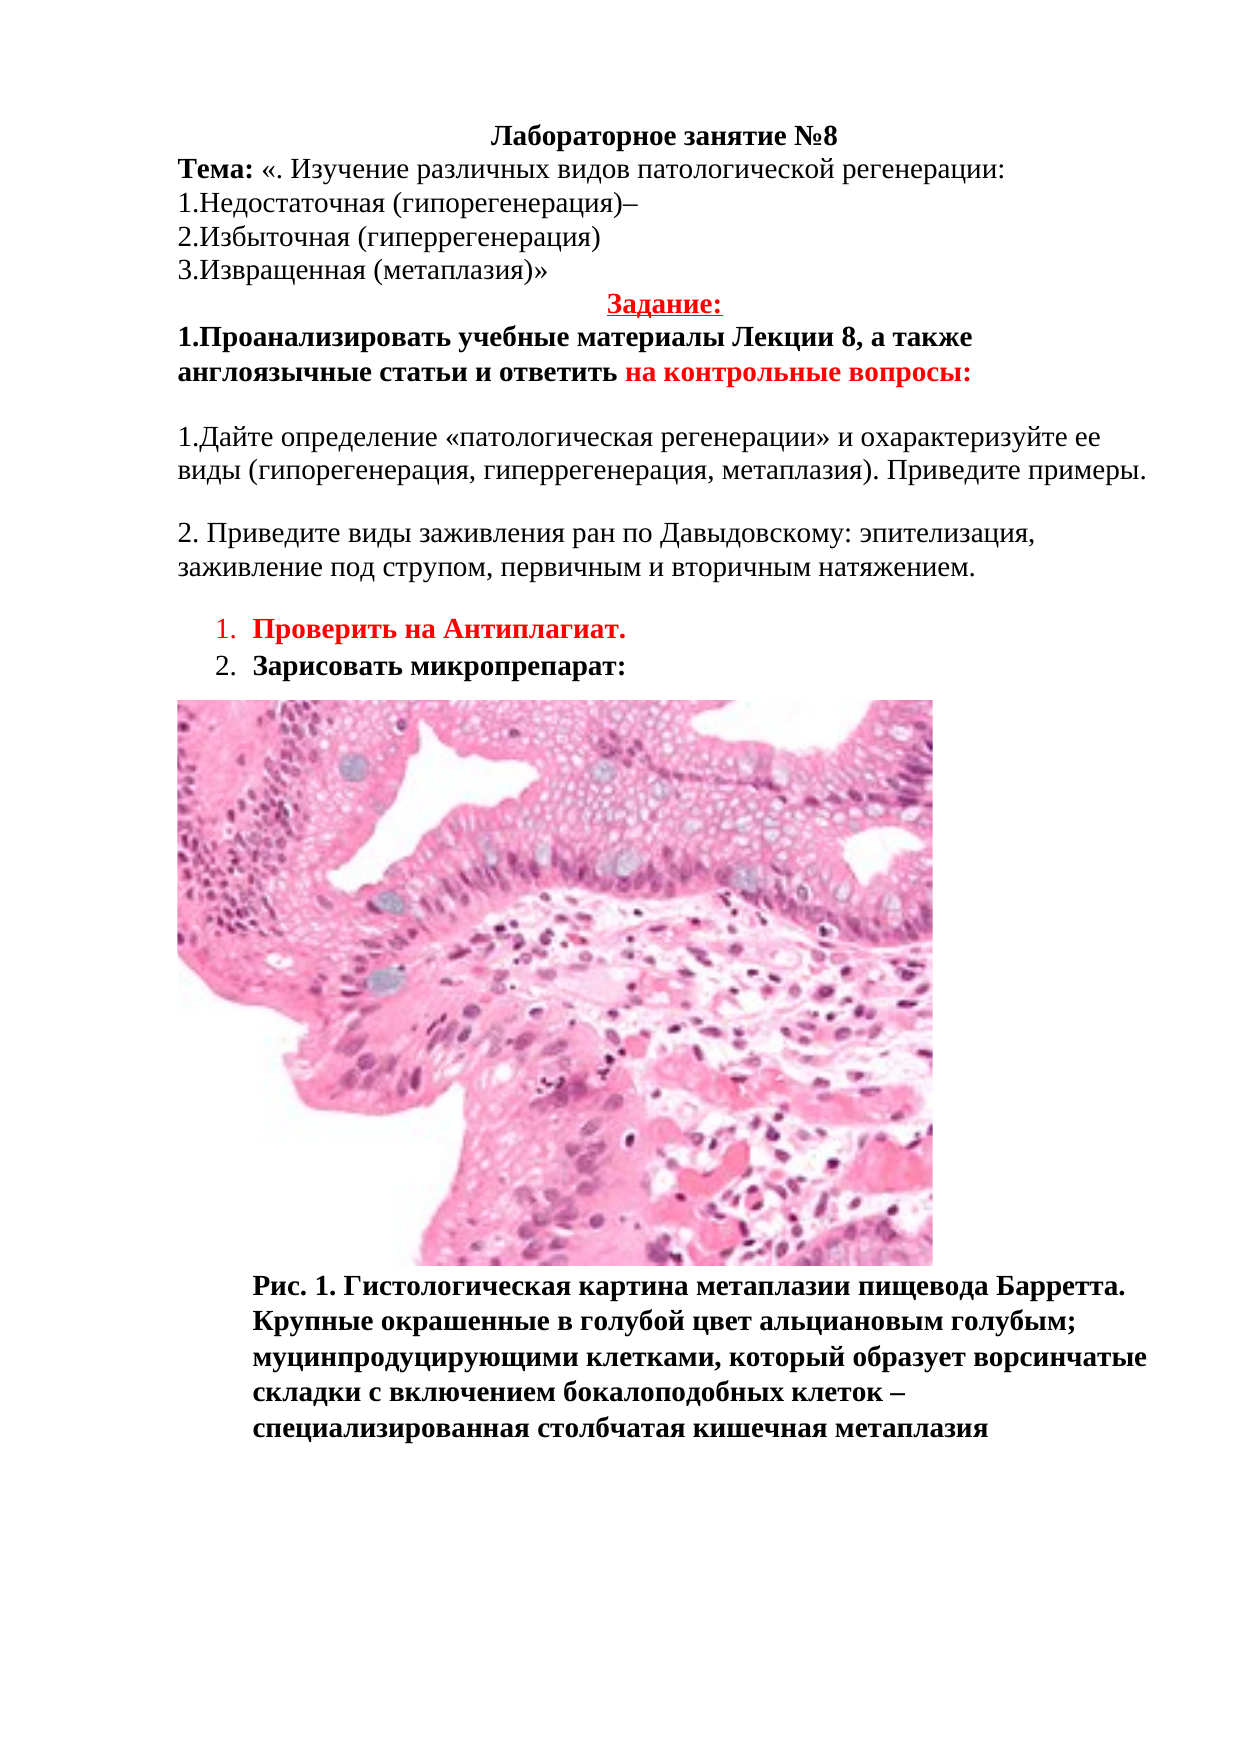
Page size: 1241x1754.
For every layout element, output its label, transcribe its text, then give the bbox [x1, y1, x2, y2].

list Проверить на Антиплагиат. [215, 611, 1152, 645]
list Зарисовать микропрепарат: [215, 648, 1152, 681]
text Тема: «. Изучение различных видов патологической регенерации: [177, 152, 1152, 185]
picture [177, 700, 933, 1266]
text 2. Приведите виды заживления ран по Давыдовскому: эпителизация, заживление под струпом, первичным и вторичным натяжением. [177, 515, 1152, 582]
text Задание: [177, 286, 1152, 319]
text 1.Проанализировать учебные материалы Лекции 8, а также англоязычные статьи и ответить на контрольные вопросы: [177, 319, 1152, 388]
text 1.Дайте определение «патологическая регенерации» и охарактеризуйте ее виды (гипорегенерация, гиперрегенерация, метаплазия). Приведите примеры. [177, 419, 1152, 486]
text 3.Извращенная (метаплазия)» [177, 252, 1152, 286]
list Рис. 1. Гистологическая картина метаплазии пищевода Барретта. Крупные окрашенные в голубой цвет альциановым голубым; муцинпродуцирующими клетками, который образует ворсинчатые складки с включением бокалоподобных клеток – специализированная столбчатая кишечная метаплазия [252, 1268, 1152, 1444]
text 2.Избыточная (гиперрегенерация) [177, 219, 1152, 252]
text 1.Недостаточная (гипорегенерация)– [177, 185, 1152, 219]
text Лабораторное занятие №8 [177, 118, 1152, 152]
